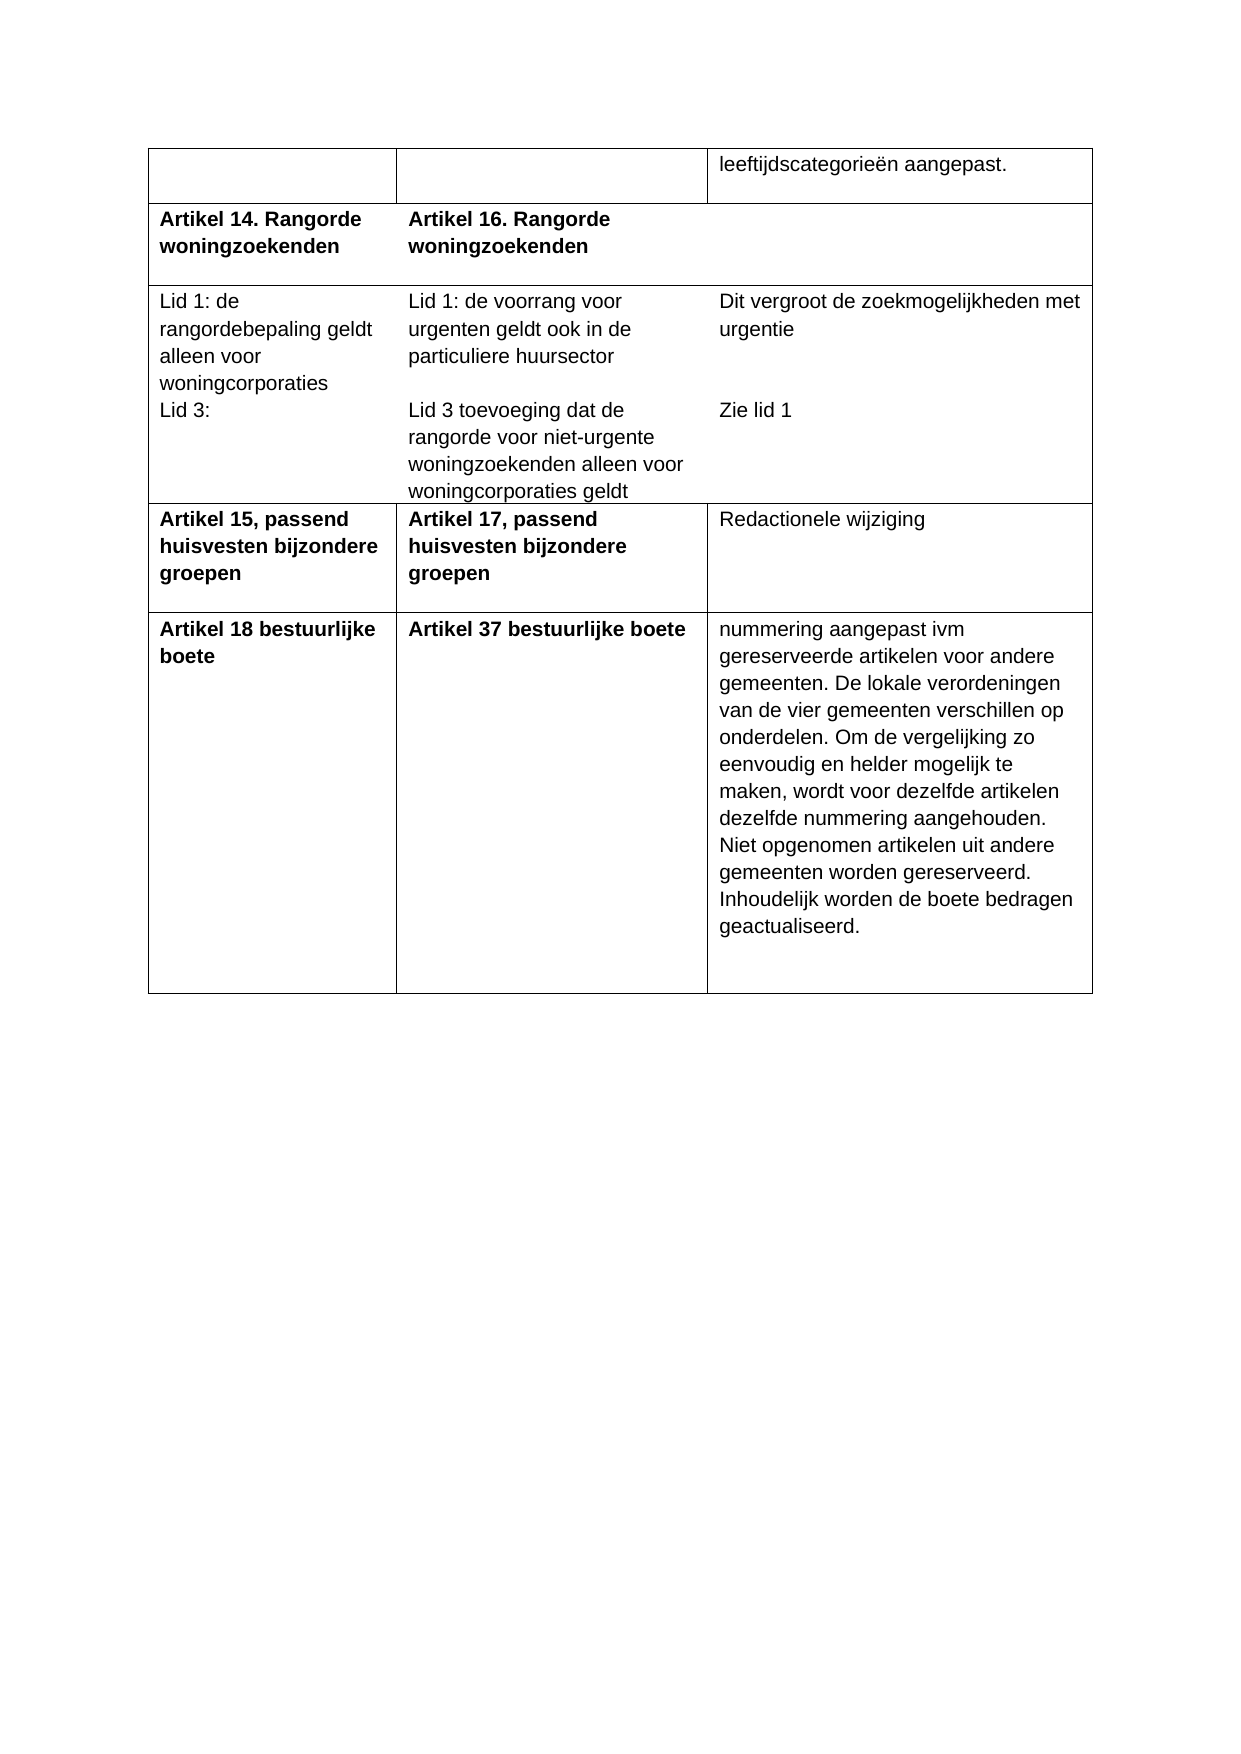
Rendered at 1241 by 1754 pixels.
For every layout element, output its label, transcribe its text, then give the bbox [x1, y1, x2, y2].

table_cell Artikel 15, passend huisvesten bijzondere groepen [149, 504, 396, 612]
table_cell Artikel 17, passend huisvesten bijzondere groepen [397, 504, 707, 612]
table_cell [708, 149, 1092, 203]
table_cell Dit vergroot de zoekmogelijkheden met urgentie [708, 286, 1092, 394]
table_cell Lid 1: de voorrang voor urgenten geldt ook in de particuliere huursector [397, 286, 708, 394]
table_cell nummering aangepast ivm gereserveerde artikelen voor andere gemeenten. De lokale verordeningen van de vier gemeenten verschillen op onderdelen. Om de vergelijking zo eenvoudig en helder mogelijk te maken, wordt voor dezelfde artikelen dezelfde nummering aangehouden. Niet opgenomen artikelen uit andere gemeenten worden gereserveerd. Inhoudelijk worden de boete bedragen geactualiseerd. [708, 613, 1092, 992]
table_cell Artikel 18 bestuurlijke boete [149, 613, 396, 992]
table_cell Artikel 37 bestuurlijke boete [397, 613, 707, 992]
table_cell Lid 1: de rangordebepaling geldt alleen voor woningcorporaties [149, 286, 397, 394]
table_cell [708, 204, 1092, 285]
table_cell Artikel 16. Rangorde woningzoekenden [397, 204, 708, 285]
table_cell Lid 3 toevoeging dat de rangorde voor niet-urgente woningzoekenden alleen voor woningcorporaties geldt [397, 395, 708, 503]
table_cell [149, 149, 396, 203]
table_cell Artikel 14. Rangorde woningzoekenden [149, 204, 397, 285]
table_cell Lid 3: [149, 395, 397, 503]
table_cell Zie lid 1 [708, 395, 1092, 503]
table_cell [397, 149, 707, 203]
table_cell Redactionele wijziging [708, 504, 1092, 612]
